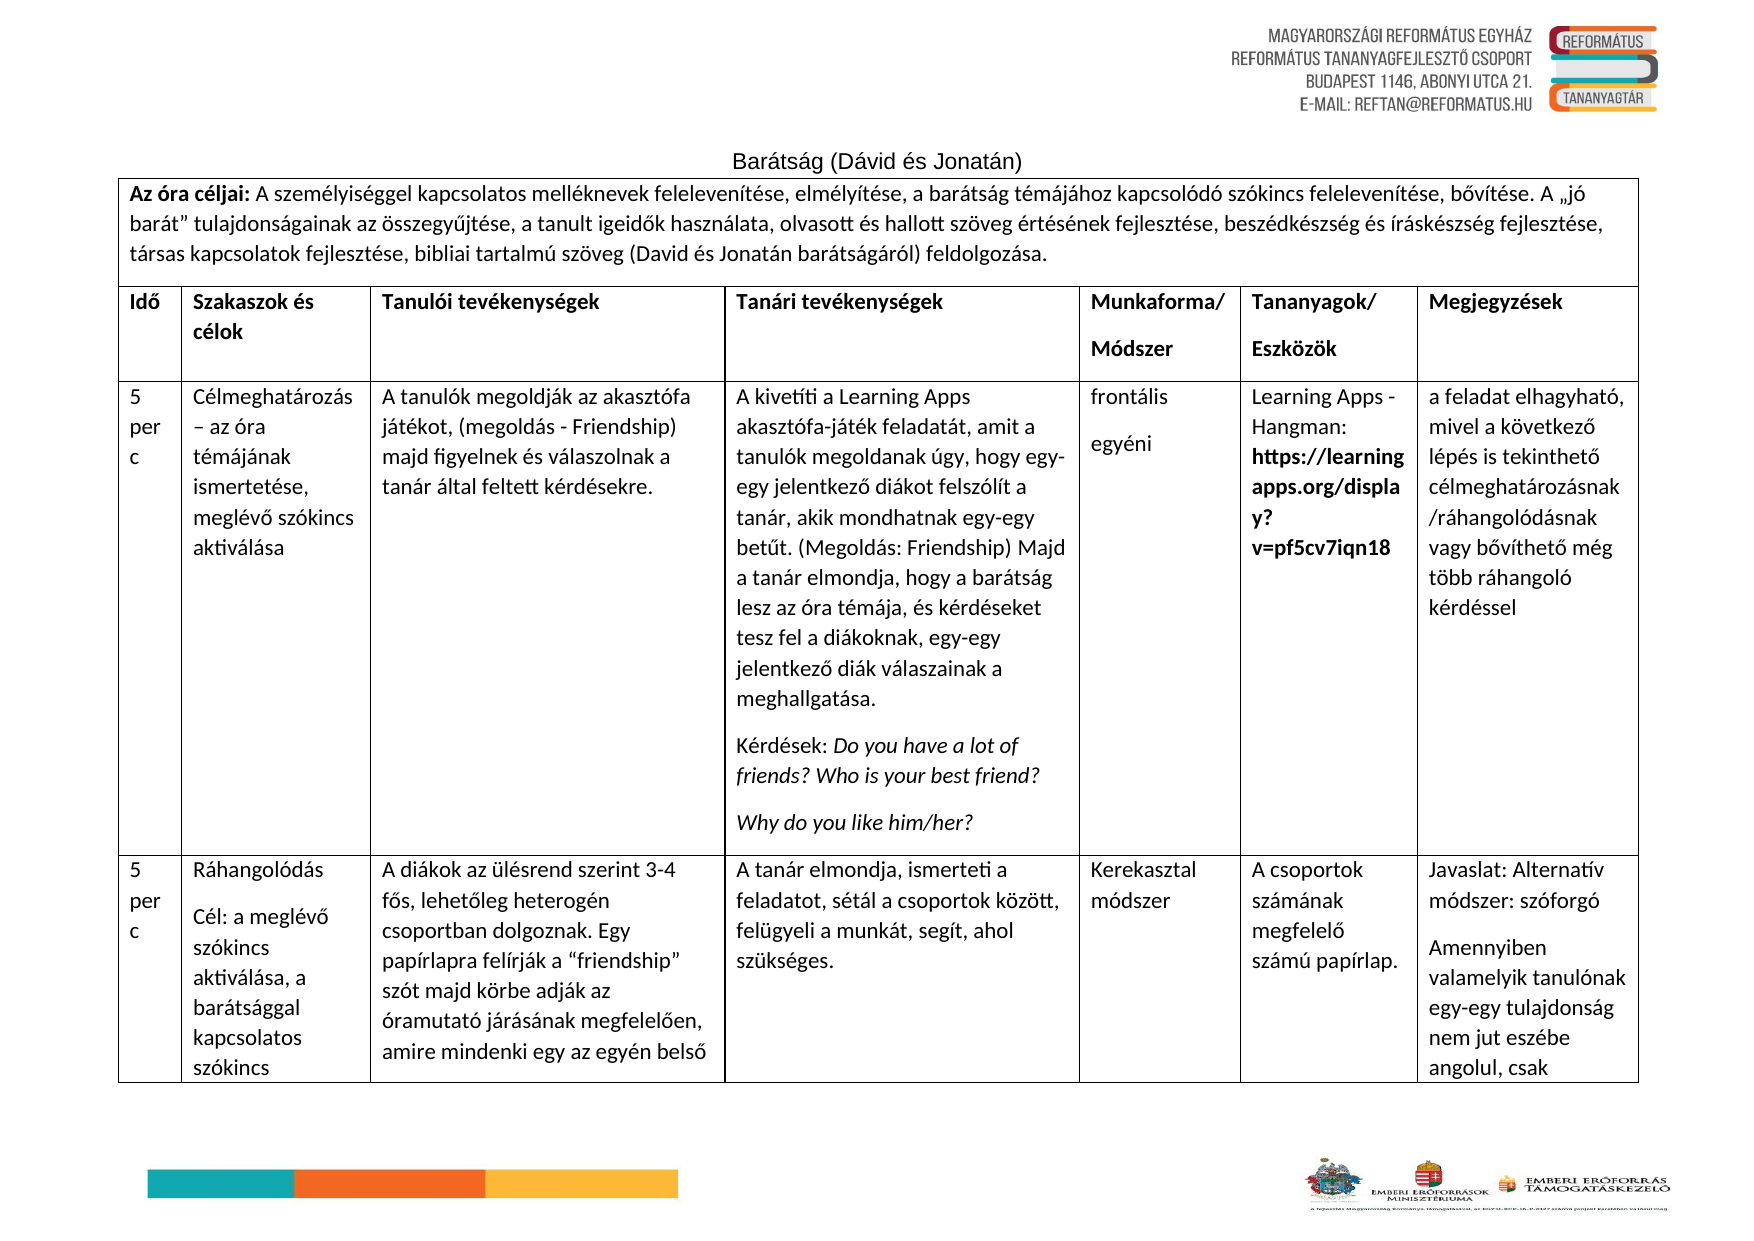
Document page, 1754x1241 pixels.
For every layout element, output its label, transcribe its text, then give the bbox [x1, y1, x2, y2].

table_cell Célmeghatározás – az óra témájának ismertetése, meglévő szókincs aktiválása [182, 382, 370, 854]
table_cell frontális egyéni [1080, 382, 1240, 854]
table_cell Megjegyzések [1418, 287, 1638, 381]
table_header Az óra céljai: A személyiséggel kapcsolatos melléknevek felelevenítése, elmélyítése, a barátság témájához kapcsolódó szókincs felelevenítése, bővítése. A „jó barát” tulajdonságainak az összegyűjtése, a tanult igeidők használata, olvasott és hallott szöveg értésének fejlesztése, beszédkészség és íráskészség fejlesztése, társas kapcsolatok fejlesztése, bibliai tartalmú szöveg (David és Jonatán barátságáról) feldolgozása. [119, 179, 1638, 286]
table_cell Munkaforma/ Módszer [1080, 287, 1240, 381]
table_cell A tanulók megoldják az akasztófa játékot, (megoldás - Friendship) majd figyelnek és válaszolnak a tanár által feltett kérdésekre. [371, 382, 724, 854]
picture [602, 0, 1692, 136]
table_cell 5 perc [119, 382, 181, 854]
table_cell Idő [119, 287, 181, 381]
table_cell Ráhangolódás Cél: a meglévő szókincs aktiválása, a barátsággal kapcsolatos szókincs átismétlése [182, 856, 370, 1082]
table_cell Tananyagok/ Eszközök [1241, 287, 1417, 381]
table_cell A kivetíti a Learning Apps akasztófa-játék feladatát, amit a tanulók megoldanak úgy, hogy egy-egy jelentkező diákot felszólít a tanár, akik mondhatnak egy-egy betűt. (Megoldás: Friendship) Majd a tanár elmondja, hogy a barátság lesz az óra témája, és kérdéseket tesz fel a diákoknak, egy-egy jelentkező diák válaszainak a meghallgatása. Kérdések: Do you have a lot of friends? Who is your best friend? Why do you like him/her? [726, 382, 1079, 854]
table_cell a feladat elhagyható, mivel a következő lépés is tekinthető célmeghatározásnak /ráhangolódásnak vagy bővíthető még több ráhangoló kérdéssel [1418, 382, 1638, 854]
text Barátság (Dávid és Jonatán) [148, 148, 1606, 174]
table_cell 5 perc [119, 856, 181, 1082]
table_cell A tanár elmondja, ismerteti a feladatot, sétál a csoportok között, felügyeli a munkát, segít, ahol szükséges. [726, 856, 1079, 1082]
table_cell Learning Apps - Hangman: https://learningapps.org/display?v=pf5cv7iqn18 [1241, 382, 1417, 854]
table_cell Tanári tevékenységek [726, 287, 1079, 381]
table_cell Tanulói tevékenységek [371, 287, 724, 381]
picture [147, 1124, 1709, 1241]
table_cell Kerekasztal módszer [1080, 856, 1240, 1082]
table_cell Szakaszok és célok [182, 287, 370, 381]
table_cell A csoportok számának megfelelő számú papírlap. [1241, 856, 1417, 1082]
